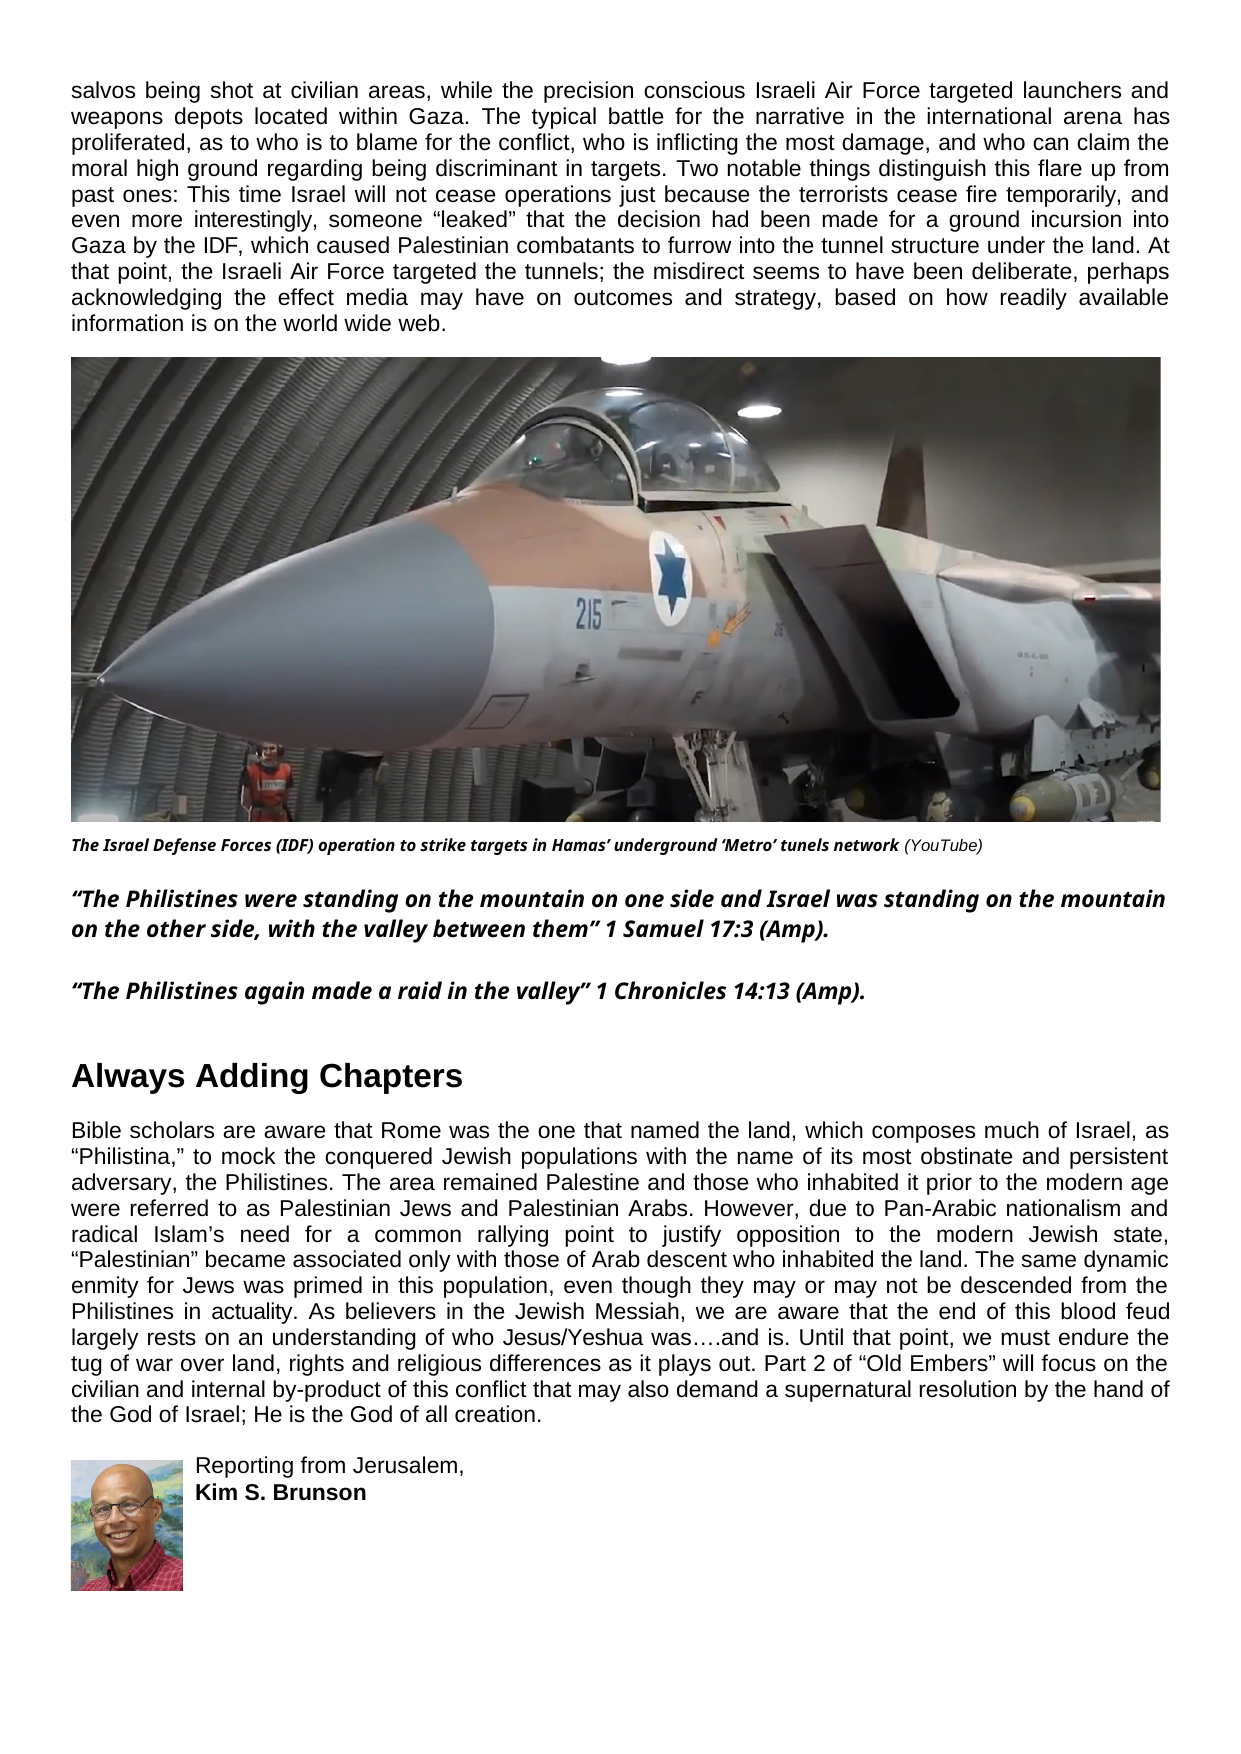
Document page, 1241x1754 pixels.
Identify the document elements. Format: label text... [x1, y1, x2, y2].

text Reporting from Jerusalem, [195, 1453, 1186, 1479]
text salvos being shot at civilian areas, while the precision conscious Israeli Air Force targeted launchers and weapons depots located within Gaza. The typical battle for the narrative in the international arena has proliferated, as to who is to blame for the conflict, who is inflicting the most damage, and who can claim the moral high ground regarding being discriminant in targets. Two notable things distinguish this flare up from past ones: This time Israel will not cease operations just because the terrorists cease fire temporarily, and even more interestingly, someone “leaked” that the decision had been made for a ground incursion into Gaza by the IDF, which caused Palestinian combatants to furrow into the tunnel structure under the land. At that point, the Israeli Air Force targeted the tunnels; the misdirect seems to have been deliberate, perhaps acknowledging the effect media may have on outcomes and strategy, based on how readily available information is on the world wide web. [71, 78, 1170, 336]
text Bible scholars are aware that Rome was the one that named the land, which composes much of Israel, as “Philistina,” to mock the conquered Jewish populations with the name of its most obstinate and persistent adversary, the Philistines. The area remained Palestine and those who inhabited it prior to the modern age were referred to as Palestinian Jews and Palestinian Arabs. However, due to Pan-Arabic nationalism and radical Islam’s need for a common rallying point to justify opposition to the modern Jewish state, “Palestinian” became associated only with those of Arab descent who inhabited the land. The same dynamic enmity for Jews was primed in this population, even though they may or may not be descended from the Philistines in actuality. As believers in the Jewish Messiah, we are aware that the end of this blood feud largely rests on an understanding of who Jesus/Yeshua was….and is. Until that point, we must endure the tug of war over land, rights and religious differences as it plays out. Part 2 of “Old Embers” will focus on the civilian and internal by-product of this conflict that may also demand a supernatural resolution by the hand of the God of Israel; He is the God of all creation. [71, 1118, 1170, 1428]
picture [70, 1460, 183, 1591]
subtitle “The Philistines were standing on the mountain on one side and Israel was standing on the mountain on the other side, with the valley between them” 1 Samuel 17:3 (Amp). [71, 883, 1186, 944]
picture [71, 357, 1161, 822]
text Kim S. Brunson [195, 1479, 1186, 1505]
text “The Philistines again made a raid in the valley” 1 Chronicles 14:13 (Amp). [71, 975, 1186, 1006]
text Always Adding Chapters [71, 1056, 1186, 1094]
